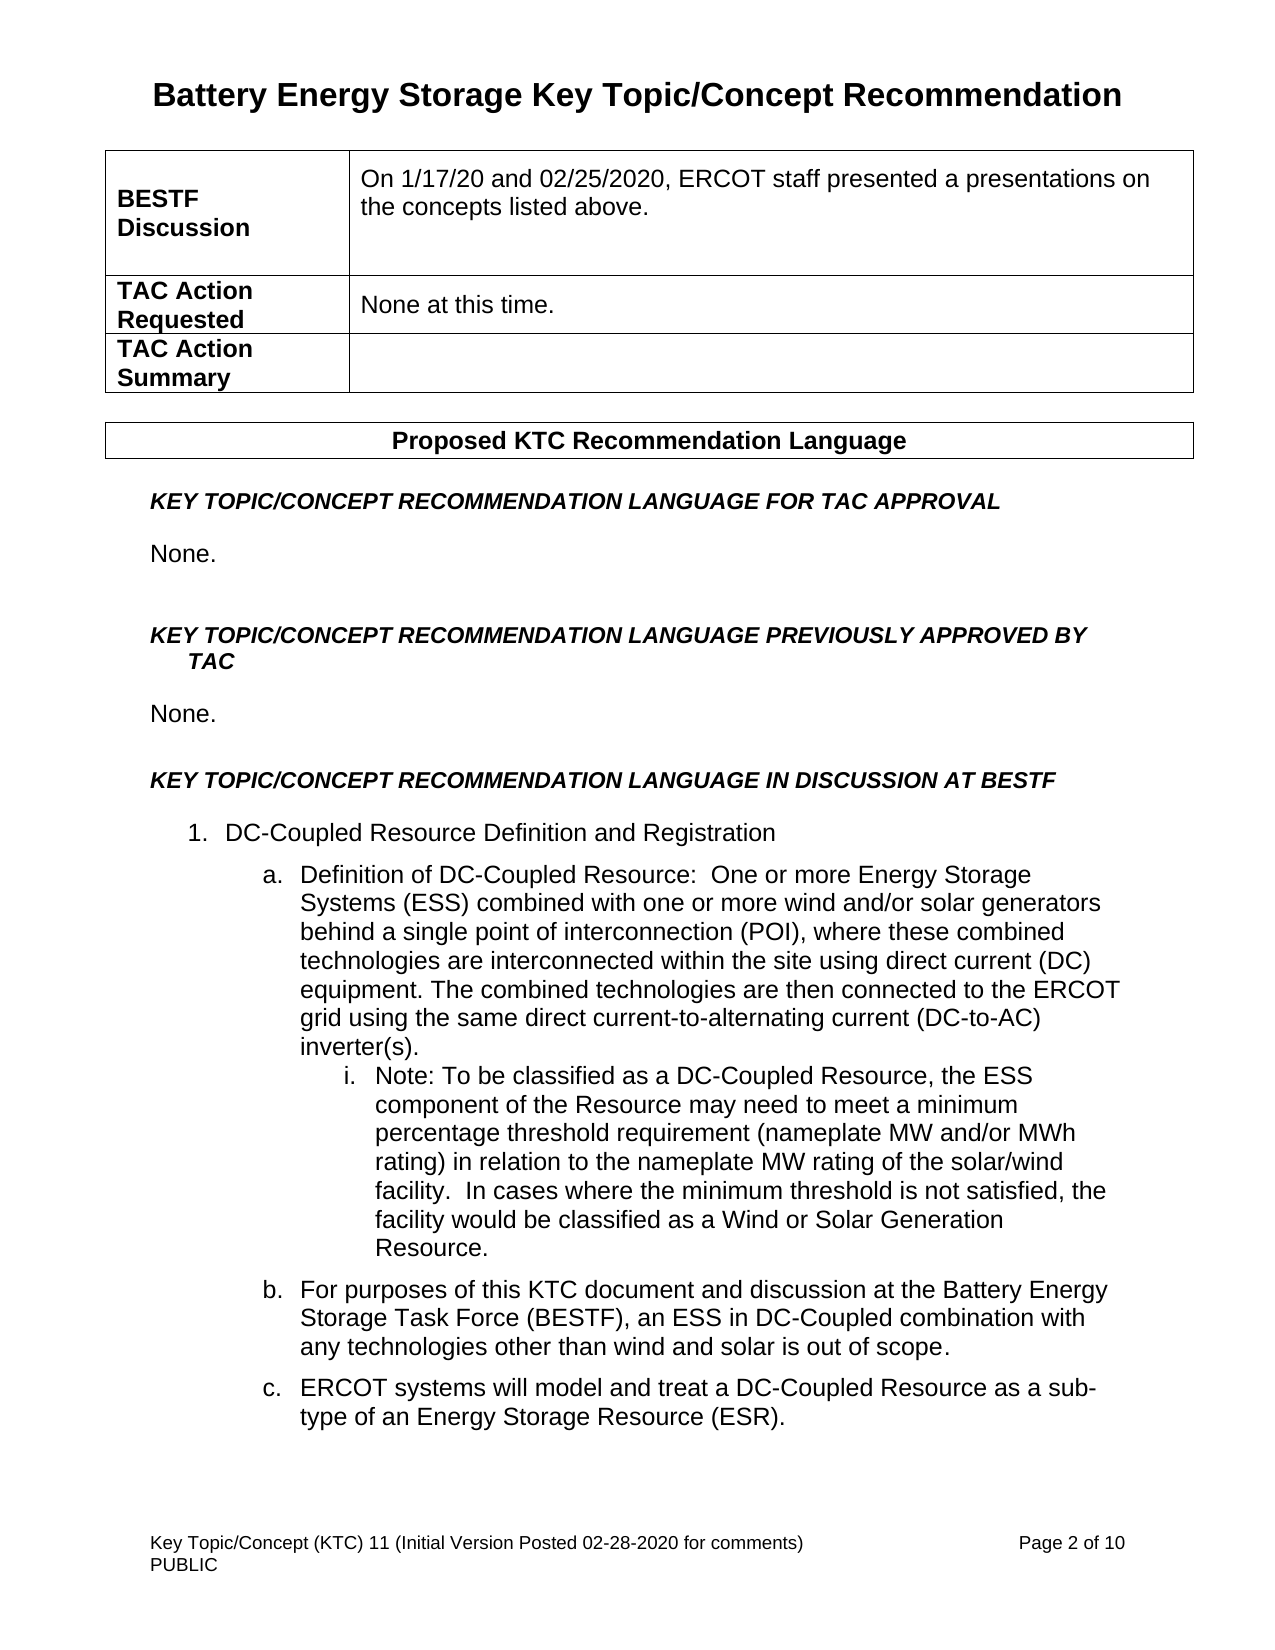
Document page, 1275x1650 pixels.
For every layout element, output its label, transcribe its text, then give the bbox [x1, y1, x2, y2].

table_cell TAC Action Summary [106, 334, 349, 392]
table_cell [350, 334, 1193, 392]
list Definition of DC-Coupled Resource: One or more Energy Storage Systems (ESS) combined with one or more wind and/or solar generators behind a single point of interconnection (POI), where these combined technologies are interconnected within the site using direct current (DC) equipment. The combined technologies are then connected to the ERCOT grid using the same direct current-to-alternating current (DC-to-AC) inverter(s). [262, 860, 1125, 1061]
table_cell On 1/17/20 and 02/25/2020, ERCOT staff presented a presentations on the concepts listed above. [350, 151, 1193, 275]
list None. [150, 539, 1125, 568]
list DC-Coupled Resource Definition and Registration [187, 818, 1125, 847]
table_cell BESTF Discussion [106, 151, 349, 275]
list ERCOT systems will model and treat a DC-Coupled Resource as a sub-type of an Energy Storage Resource (ESR). [262, 1373, 1125, 1431]
subtitle Key Topic/Concept recommendation Language IN DISCUSSION AT BESTF [150, 767, 1125, 793]
table_cell None at this time. [350, 276, 1193, 333]
subtitle Key Topic/Concept recommendation Language Previously APProved by tac [150, 622, 1125, 674]
list Note: To be classified as a DC-Coupled Resource, the ESS component of the Resource may need to meet a minimum percentage threshold requirement (nameplate MW and/or MWh rating) in relation to the nameplate MW rating of the solar/wind facility. In cases where the minimum threshold is not satisfied, the facility would be classified as a Wind or Solar Generation Resource. [356, 1061, 1125, 1262]
list None. [150, 699, 1125, 728]
subtitle Key Topic/Concept recommendation Language for TAC Approval [150, 488, 1125, 514]
list For purposes of this KTC document and discussion at the Battery Energy Storage Task Force (BESTF), an ESS in DC-Coupled combination with any technologies other than wind and solar is out of scope. [262, 1275, 1125, 1361]
table_cell TAC Action Requested [106, 276, 349, 333]
table_header Proposed KTC Recommendation Language [106, 423, 1193, 458]
